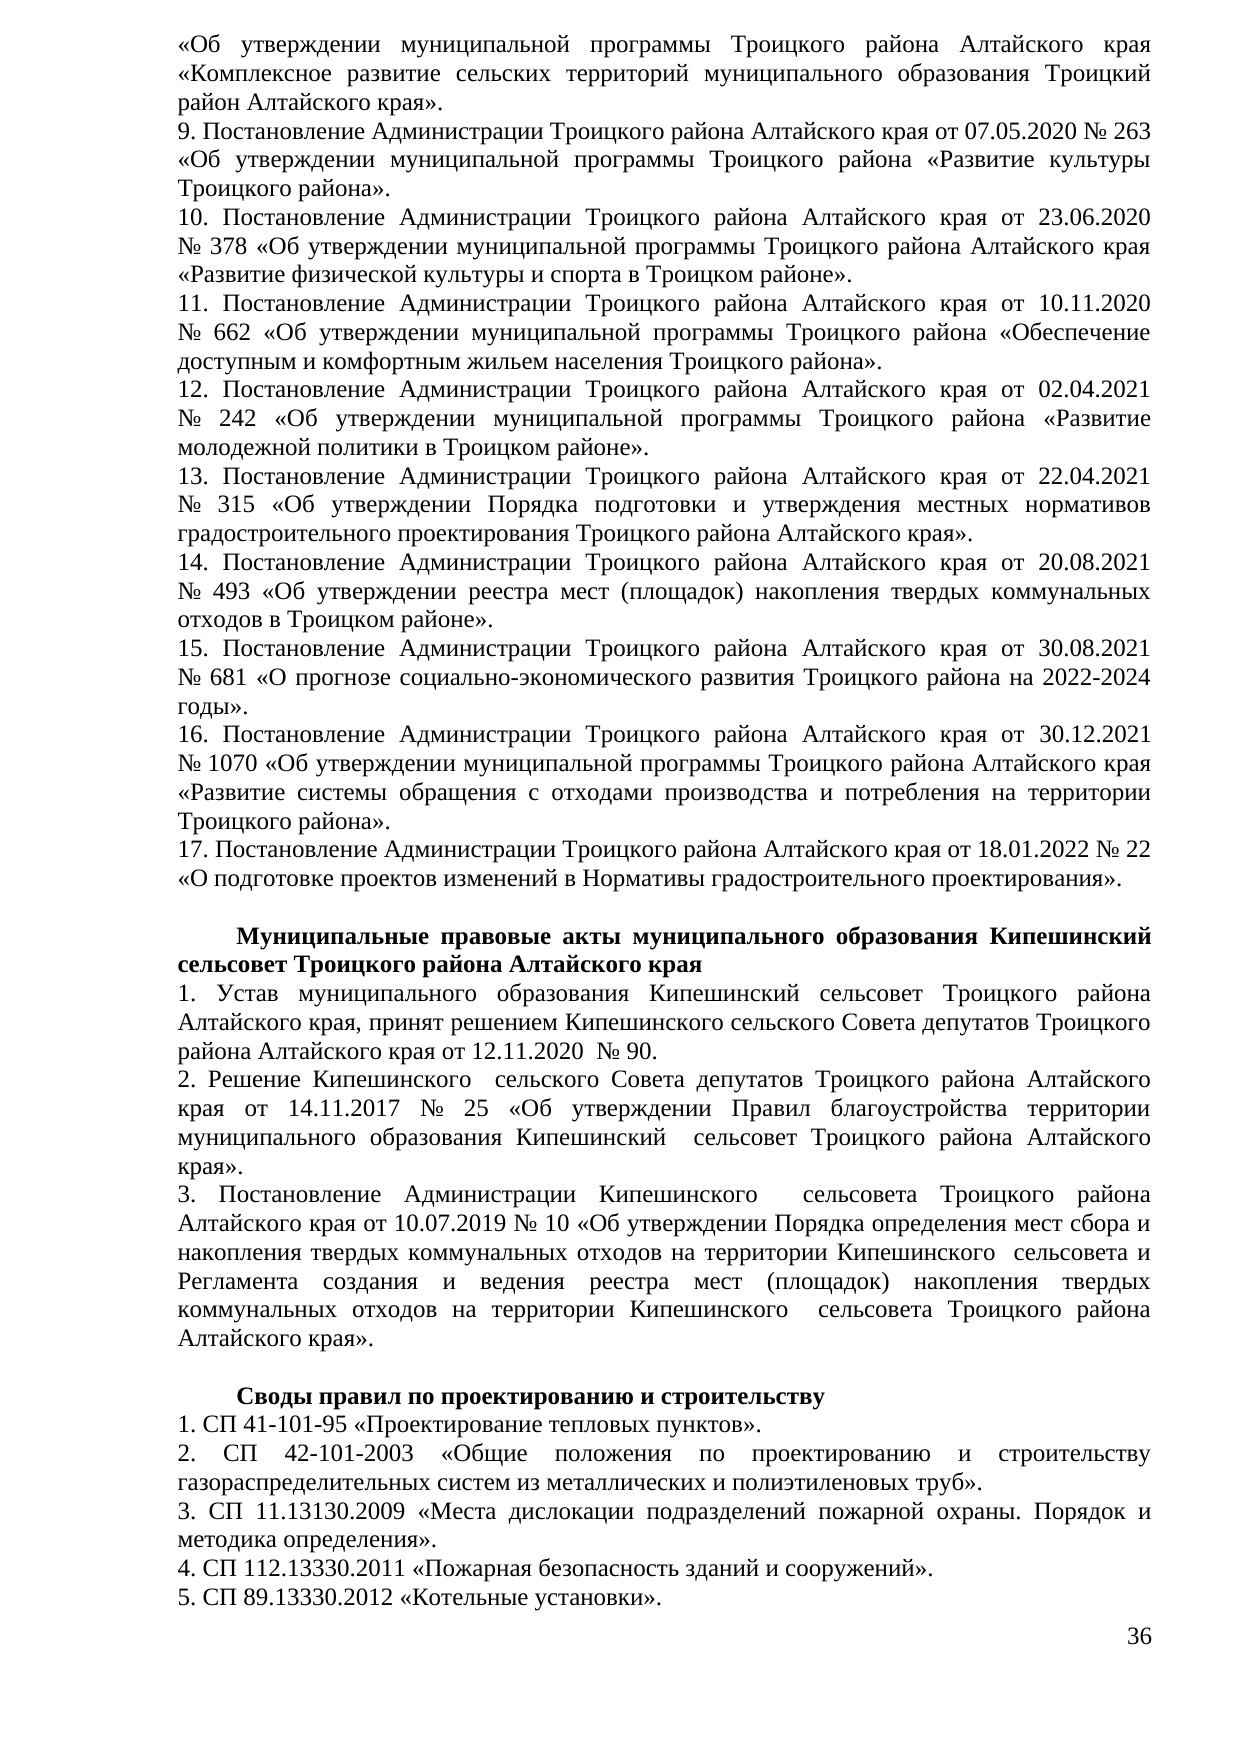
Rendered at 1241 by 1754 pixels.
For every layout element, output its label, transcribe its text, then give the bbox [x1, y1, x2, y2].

text 10. Постановление Администрации Троицкого района Алтайского края от 23.06.2020 № 378 «Об утверждении муниципальной программы Троицкого района Алтайского края «Развитие физической культуры и спорта в Троицком районе». [177, 202, 1152, 288]
list 1. СП 41-101-95 «Проектирование тепловых пунктов». [177, 1409, 1152, 1438]
text 1. Устав муниципального образования Кипешинский сельсовет Троицкого района Алтайского края, принят решением Кипешинского сельского Совета депутатов Троицкого района Алтайского края от 12.11.2020 № 90. [177, 978, 1152, 1064]
list 4. СП 112.13330.2011 «Пожарная безопасность зданий и сооружений». [177, 1553, 1152, 1582]
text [177, 29, 1152, 116]
list 2. СП 42-101-2003 «Общие положения по проектированию и строительству газораспределительных систем из металлических и полиэтиленовых труб». [177, 1438, 1152, 1496]
text Своды правил по проектированию и строительству [177, 1381, 1152, 1409]
text 2. Решение Кипешинского сельского Совета депутатов Троицкого района Алтайского края от 14.11.2017 № 25 «Об утверждении Правил благоустройства территории муниципального образования Кипешинский сельсовет Троицкого района Алтайского края». [177, 1064, 1152, 1179]
text 14. Постановление Администрации Троицкого района Алтайского края от 20.08.2021 № 493 «Об утверждении реестра мест (площадок) накопления твердых коммунальных отходов в Троицком районе». [177, 547, 1152, 633]
text 11. Постановление Администрации Троицкого района Алтайского края от 10.11.2020 № 662 «Об утверждении муниципальной программы Троицкого района «Обеспечение доступным и комфортным жильем населения Троицкого района». [177, 288, 1152, 374]
text 9. Постановление Администрации Троицкого района Алтайского края от 07.05.2020 № 263 «Об утверждении муниципальной программы Троицкого района «Развитие культуры Троицкого района». [177, 116, 1152, 202]
text 16. Постановление Администрации Троицкого района Алтайского края от 30.12.2021 № 1070 «Об утверждении муниципальной программы Троицкого района Алтайского края «Развитие системы обращения с отходами производства и потребления на территории Троицкого района». [177, 719, 1152, 834]
text Муниципальные правовые акты муниципального образования Кипешинский сельсовет Троицкого района Алтайского края [177, 921, 1152, 978]
text 17. Постановление Администрации Троицкого района Алтайского края от 18.01.2022 № 22 «О подготовке проектов изменений в Нормативы градостроительного проектирования». [177, 834, 1152, 892]
list 5. СП 89.13330.2012 «Котельные установки». [177, 1582, 1152, 1611]
text 13. Постановление Администрации Троицкого района Алтайского края от 22.04.2021 № 315 «Об утверждении Порядка подготовки и утверждения местных нормативов градостроительного проектирования Троицкого района Алтайского края». [177, 461, 1152, 547]
list 3. СП 11.13130.2009 «Места дислокации подразделений пожарной охраны. Порядок и методика определения». [177, 1496, 1152, 1553]
text 15. Постановление Администрации Троицкого района Алтайского края от 30.08.2021 № 681 «О прогнозе социально-экономического развития Троицкого района на 2022-2024 годы». [177, 633, 1152, 719]
text 3. Постановление Администрации Кипешинского сельсовета Троицкого района Алтайского края от 10.07.2019 № 10 «Об утверждении Порядка определения мест сбора и накопления твердых коммунальных отходов на территории Кипешинского сельсовета и Регламента создания и ведения реестра мест (площадок) накопления твердых коммунальных отходов на территории Кипешинского сельсовета Троицкого района Алтайского края». [177, 1179, 1152, 1352]
text 12. Постановление Администрации Троицкого района Алтайского края от 02.04.2021 № 242 «Об утверждении муниципальной программы Троицкого района «Развитие молодежной политики в Троицком районе». [177, 374, 1152, 461]
